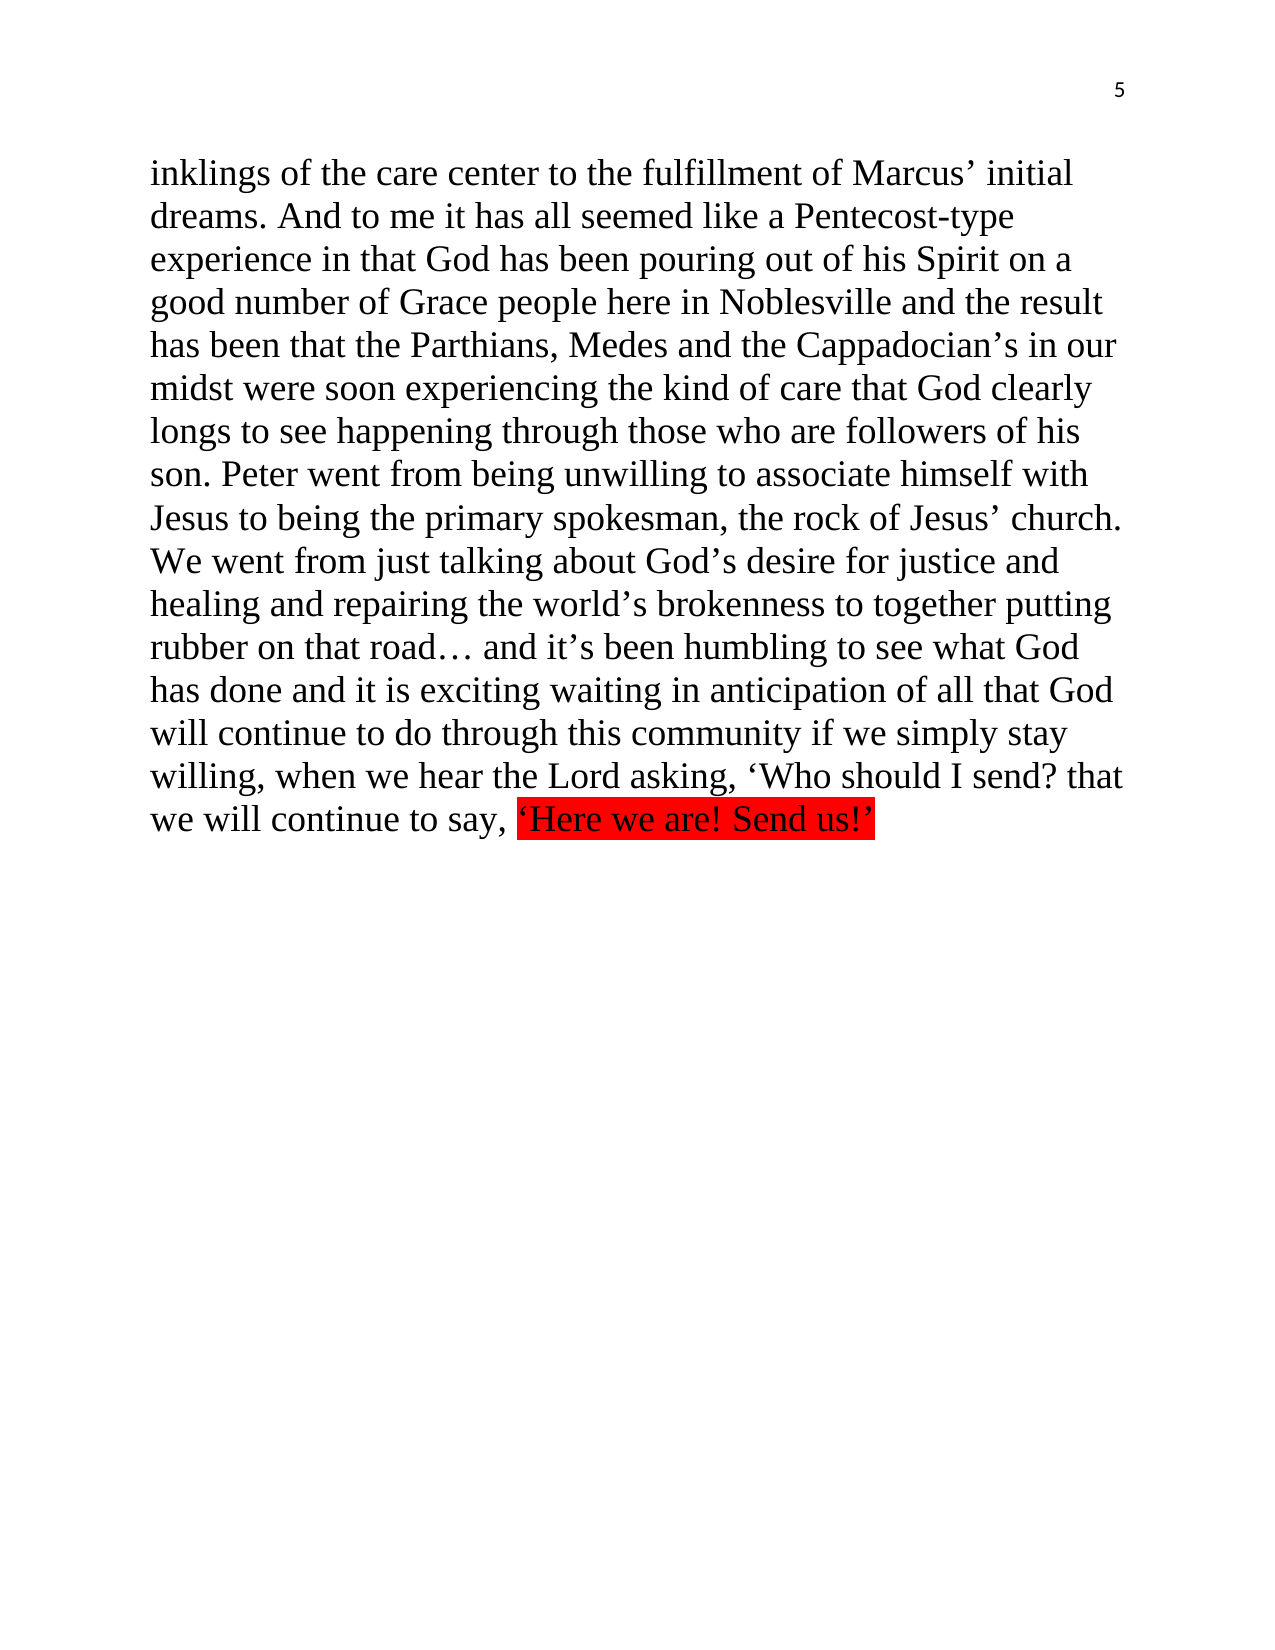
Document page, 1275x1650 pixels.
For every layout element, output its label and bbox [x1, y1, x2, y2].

text [150, 150, 1125, 840]
